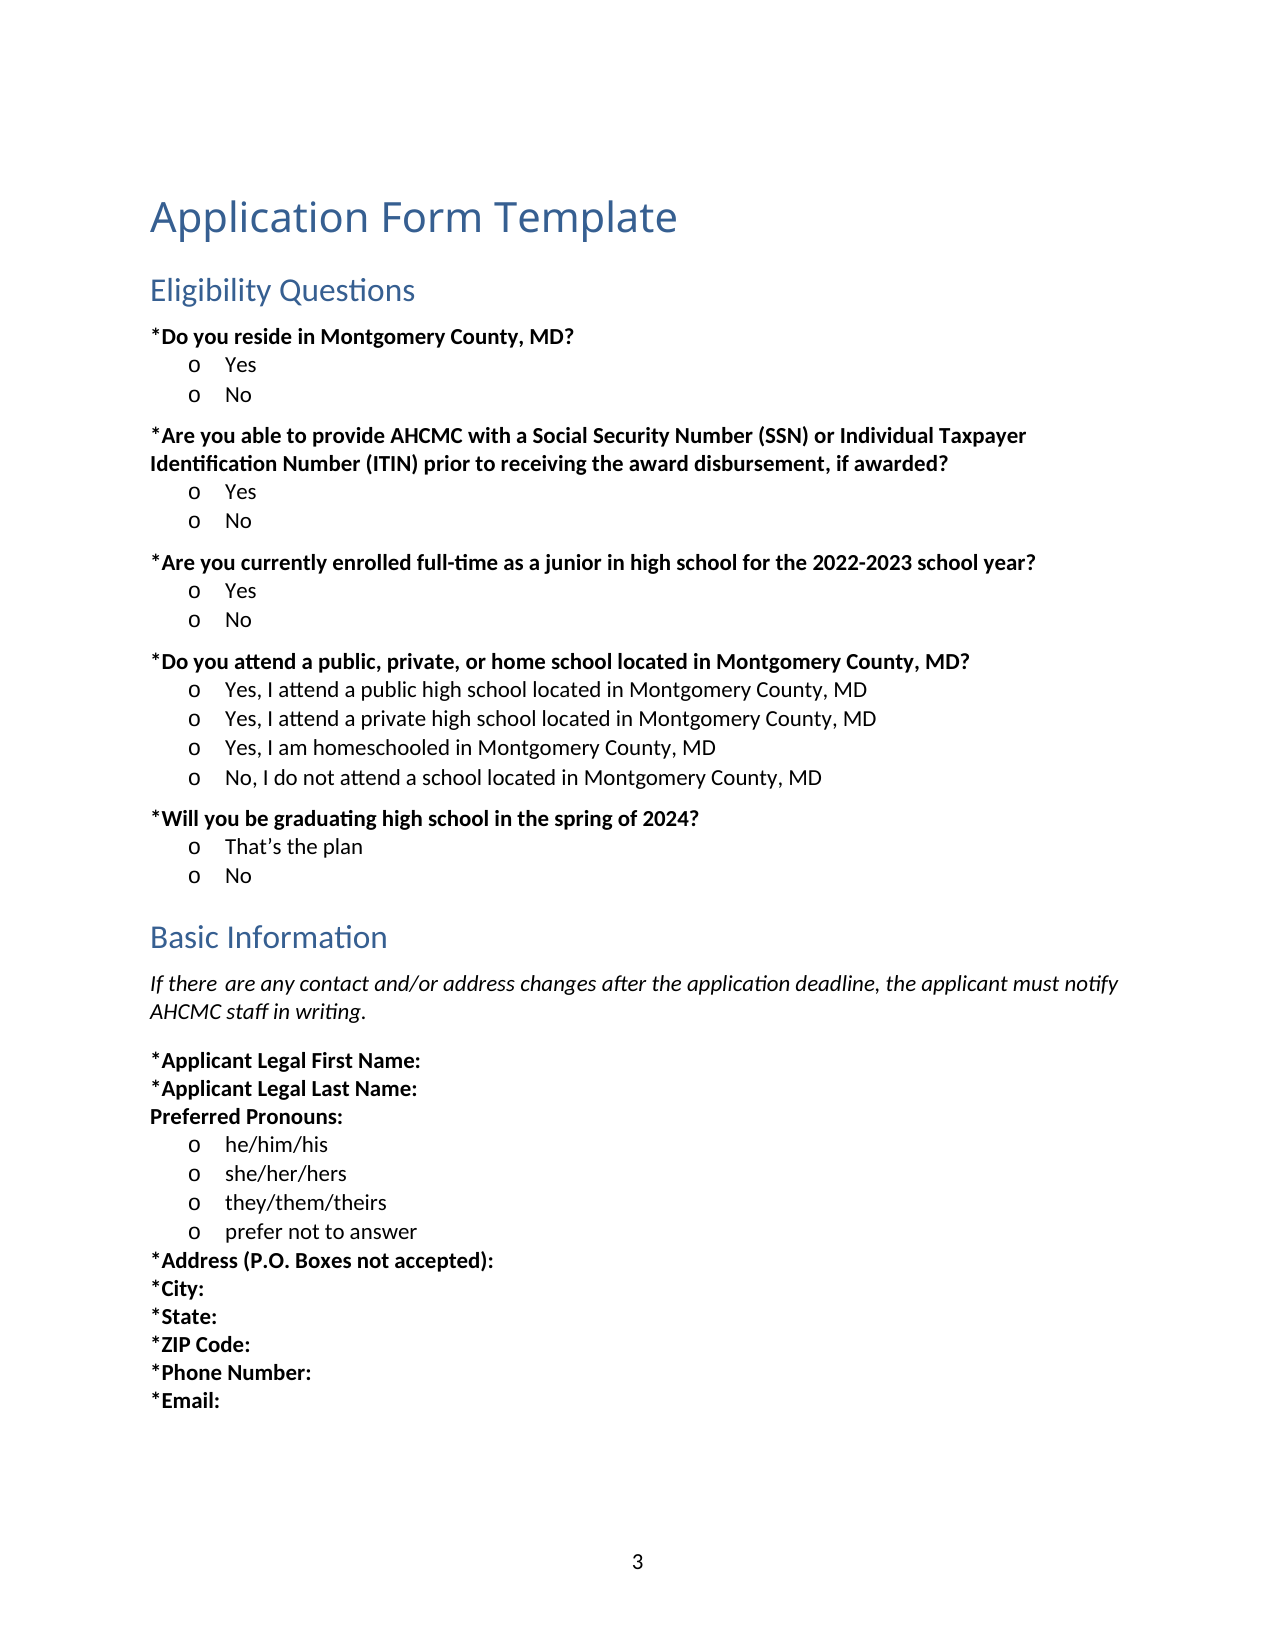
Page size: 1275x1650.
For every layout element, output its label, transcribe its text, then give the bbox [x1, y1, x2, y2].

list Yes, I am homeschooled in Montgomery County, MD [187, 733, 1125, 763]
text Preferred Pronouns: [150, 1102, 1125, 1130]
text *Applicant Legal Last Name: [150, 1074, 1125, 1102]
text If there are any contact and/or address changes after the application deadline, the applicant must notify AHCMC staff in writing. [150, 969, 1125, 1025]
list prefer not to answer [187, 1217, 1125, 1246]
text *State: [150, 1302, 1125, 1331]
text *City: [150, 1274, 1125, 1302]
text *ZIP Code: [150, 1331, 1125, 1358]
list Yes, I attend a public high school located in Montgomery County, MD [187, 675, 1125, 704]
list she/her/hers [187, 1159, 1125, 1188]
list they/them/theirs [187, 1188, 1125, 1217]
list No, I do not attend a school located in Montgomery County, MD [187, 763, 1125, 792]
list Yes [187, 576, 1125, 605]
text *Phone Number: *Email: [150, 1358, 1125, 1414]
list Yes [187, 351, 1125, 380]
list No [187, 507, 1125, 536]
subtitle Eligibility Questions [150, 269, 1125, 310]
subtitle Basic Information [150, 916, 1125, 956]
list Yes [187, 477, 1125, 507]
text *Are you currently enrolled full-time as a junior in high school for the 2022-2023 school year? [150, 548, 1125, 576]
text *Are you able to provide AHCMC with a Social Security Number (SSN) or Individual Taxpayer Identification Number (ITIN) prior to receiving the award disbursement, if awarded? [150, 421, 1125, 477]
list he/him/his [187, 1130, 1125, 1159]
text *Do you attend a public, private, or home school located in Montgomery County, MD? [150, 647, 1125, 675]
list No [187, 380, 1125, 409]
text *Applicant Legal First Name: [150, 1046, 1125, 1074]
subtitle Application Form Template [150, 187, 1125, 244]
list That’s the plan [187, 832, 1125, 861]
text *Do you reside in Montgomery County, MD? [150, 322, 1125, 351]
list No [187, 861, 1125, 891]
list Yes, I attend a private high school located in Montgomery County, MD [187, 704, 1125, 733]
list No [187, 605, 1125, 634]
text *Address (P.O. Boxes not accepted): [150, 1246, 1125, 1274]
text *Will you be graduating high school in the spring of 2024? [150, 804, 1125, 832]
